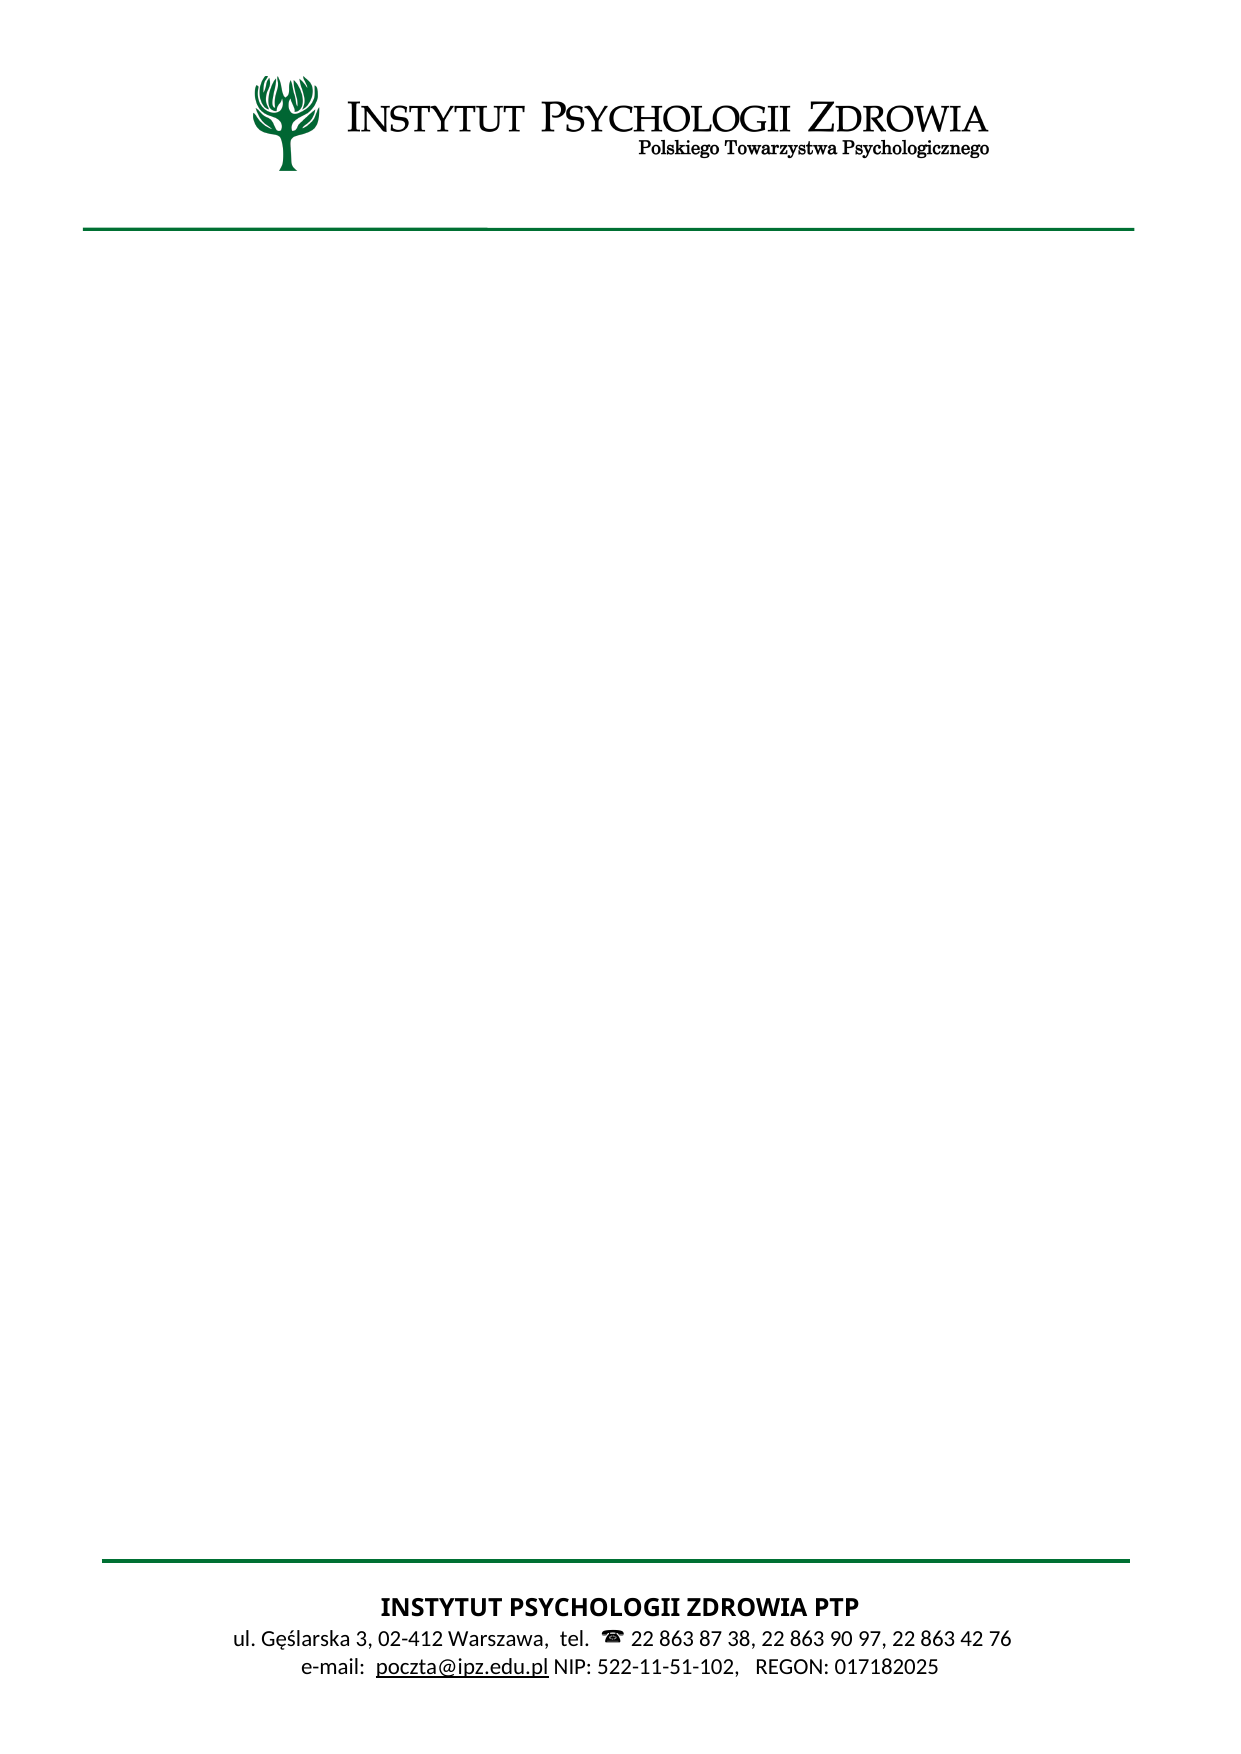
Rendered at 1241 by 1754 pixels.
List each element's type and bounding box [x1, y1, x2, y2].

picture [253, 76, 989, 171]
